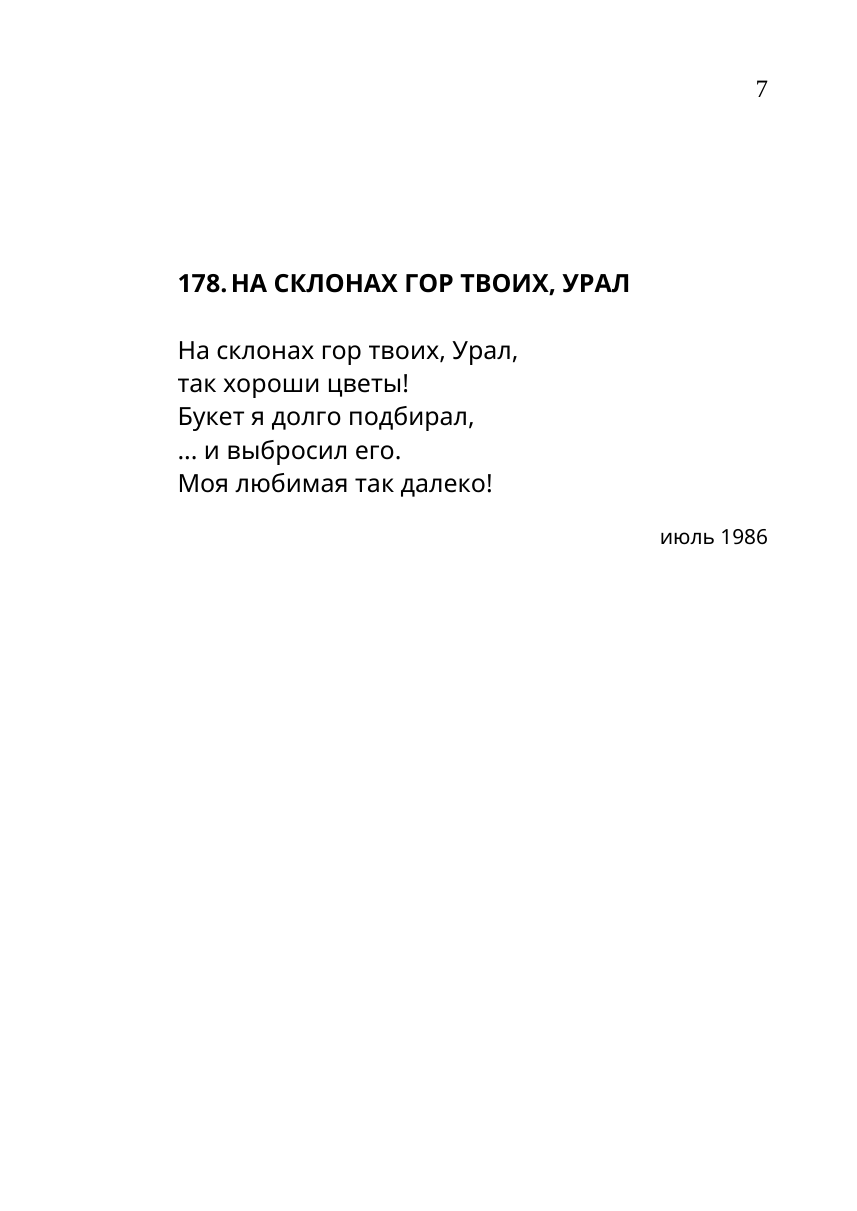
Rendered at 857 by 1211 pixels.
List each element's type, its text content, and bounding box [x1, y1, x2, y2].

text ... и выбросил его. [177, 432, 768, 466]
text так хороши цветы! [177, 366, 768, 399]
text Букет я долго подбирал, [177, 399, 768, 432]
text Моя любимая так далеко! [177, 466, 768, 499]
text На склонах гор твоих, Урал, [177, 332, 768, 366]
list НА СКЛОНАХ ГОР ТВОИХ, УРАЛ [177, 266, 768, 299]
text июль 1986 [177, 524, 768, 549]
